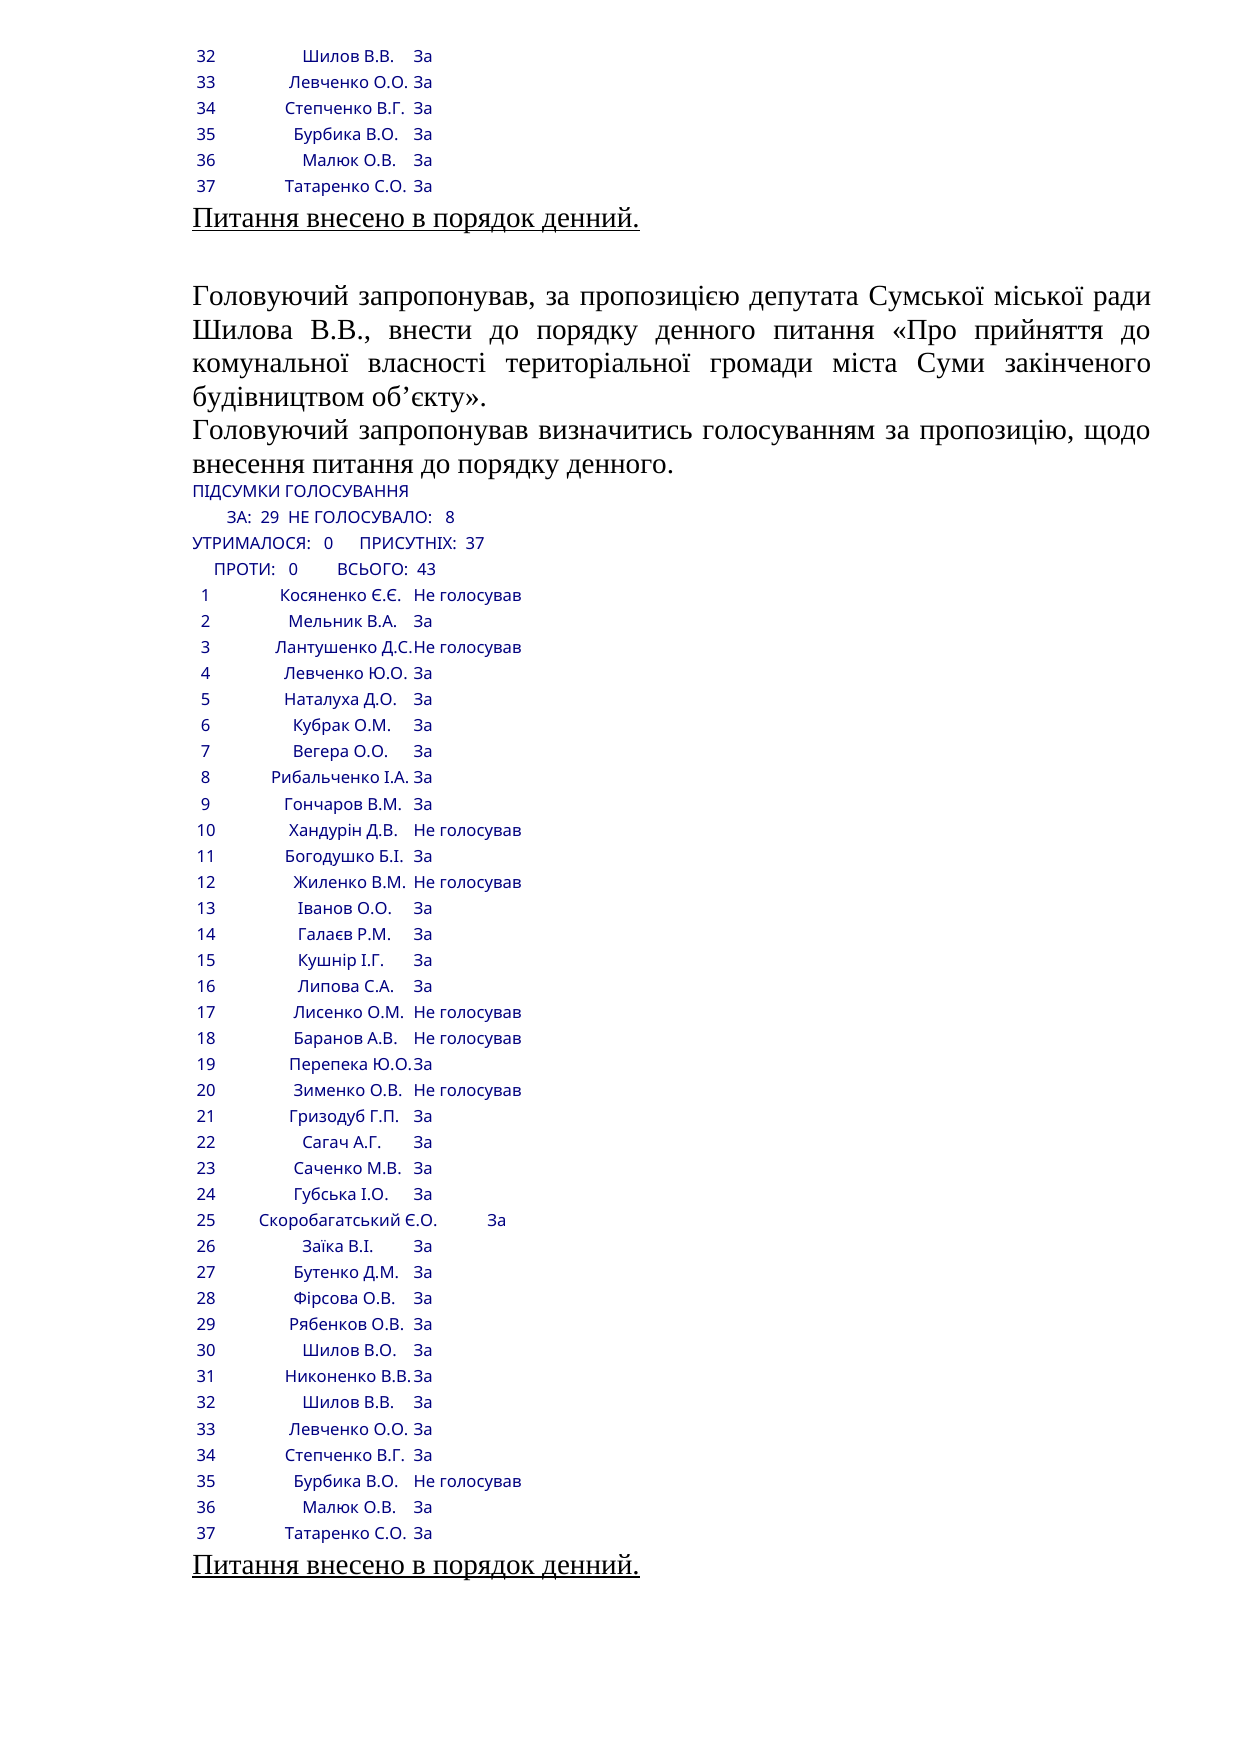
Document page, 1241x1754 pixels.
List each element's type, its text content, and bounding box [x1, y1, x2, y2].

text 8 Рибальченко І.А. За [192, 766, 1152, 789]
text 1 Косяненко Є.Є. Не голосував [192, 584, 1152, 606]
text 28 Фірсова О.В. За [192, 1287, 1152, 1309]
text 25 Скоробагатський Є.О. За [192, 1209, 1152, 1231]
text 33 Левченко О.О. За [192, 1417, 1152, 1440]
text 6 Кубрак О.М. За [192, 714, 1152, 737]
text 4 Левченко Ю.О. За [192, 662, 1152, 684]
text Головуючий запропонував, за пропозицією депутата Сумської міської ради Шилова В.В., внести до порядку денного питання «Про прийняття до комунальної власності територіальної громади міста Суми закінченого будівництвом об’єкту». [192, 278, 1152, 412]
text 29 Рябенков О.В. За [192, 1313, 1152, 1336]
text ЗА: 29 НЕ ГОЛОСУВАЛО: 8 [192, 506, 1152, 528]
text 22 Сагач А.Г. За [192, 1131, 1152, 1153]
text 26 Заїка В.І. За [192, 1235, 1152, 1257]
text 37 Татаренко С.О. За [192, 174, 1152, 197]
text 35 Бурбика В.О. Не голосував [192, 1469, 1152, 1492]
text 17 Лисенко О.М. Не голосував [192, 1000, 1152, 1023]
text 27 Бутенко Д.М. За [192, 1261, 1152, 1283]
text 5 Наталуха Д.О. За [192, 688, 1152, 711]
text 11 Богодушко Б.І. За [192, 844, 1152, 867]
text 31 Никоненко В.В. За [192, 1365, 1152, 1388]
text 7 Вегера О.О. За [192, 740, 1152, 763]
text 36 Малюк О.В. За [192, 1495, 1152, 1518]
text 16 Липова С.А. За [192, 974, 1152, 997]
text Питання внесено в порядок денний. [192, 201, 1152, 234]
text ПІДСУМКИ ГОЛОСУВАННЯ [192, 479, 1152, 502]
text 13 Іванов О.О. За [192, 896, 1152, 919]
text 18 Баранов А.В. Не голосував [192, 1026, 1152, 1049]
text 23 Саченко М.В. За [192, 1157, 1152, 1179]
text 9 Гончаров В.М. За [192, 792, 1152, 815]
text 30 Шилов В.О. За [192, 1339, 1152, 1362]
text 20 Зименко О.В. Не голосував [192, 1078, 1152, 1101]
text 36 Малюк О.В. За [192, 148, 1152, 171]
text 34 Степченко В.Г. За [192, 96, 1152, 119]
text 3 Лантушенко Д.С. Не голосував [192, 636, 1152, 658]
text 32 Шилов В.В. За [192, 1391, 1152, 1414]
text УТРИМАЛОСЯ: 0 ПРИСУТНІХ: 37 [192, 532, 1152, 554]
text 14 Галаєв Р.М. За [192, 922, 1152, 945]
text 19 Перепека Ю.О. За [192, 1052, 1152, 1075]
text 35 Бурбика В.О. За [192, 122, 1152, 145]
text 33 Левченко О.О. За [192, 70, 1152, 93]
text 2 Мельник В.А. За [192, 610, 1152, 632]
text Головуючий запропонував визначитись голосуванням за пропозицію, щодо внесення питання до порядку денного. [192, 412, 1152, 479]
text ПРОТИ: 0 ВСЬОГО: 43 [192, 558, 1152, 580]
text 24 Губська І.О. За [192, 1183, 1152, 1205]
text 32 Шилов В.В. За [192, 44, 1152, 67]
text 37 Татаренко С.О. За [192, 1521, 1152, 1544]
text 21 Гризодуб Г.П. За [192, 1104, 1152, 1127]
text Питання внесено в порядок денний. [192, 1547, 1152, 1581]
text 34 Степченко В.Г. За [192, 1443, 1152, 1466]
text 15 Кушнір І.Г. За [192, 948, 1152, 971]
text 10 Хандурін Д.В. Не голосував [192, 818, 1152, 841]
text 12 Жиленко В.М. Не голосував [192, 870, 1152, 893]
